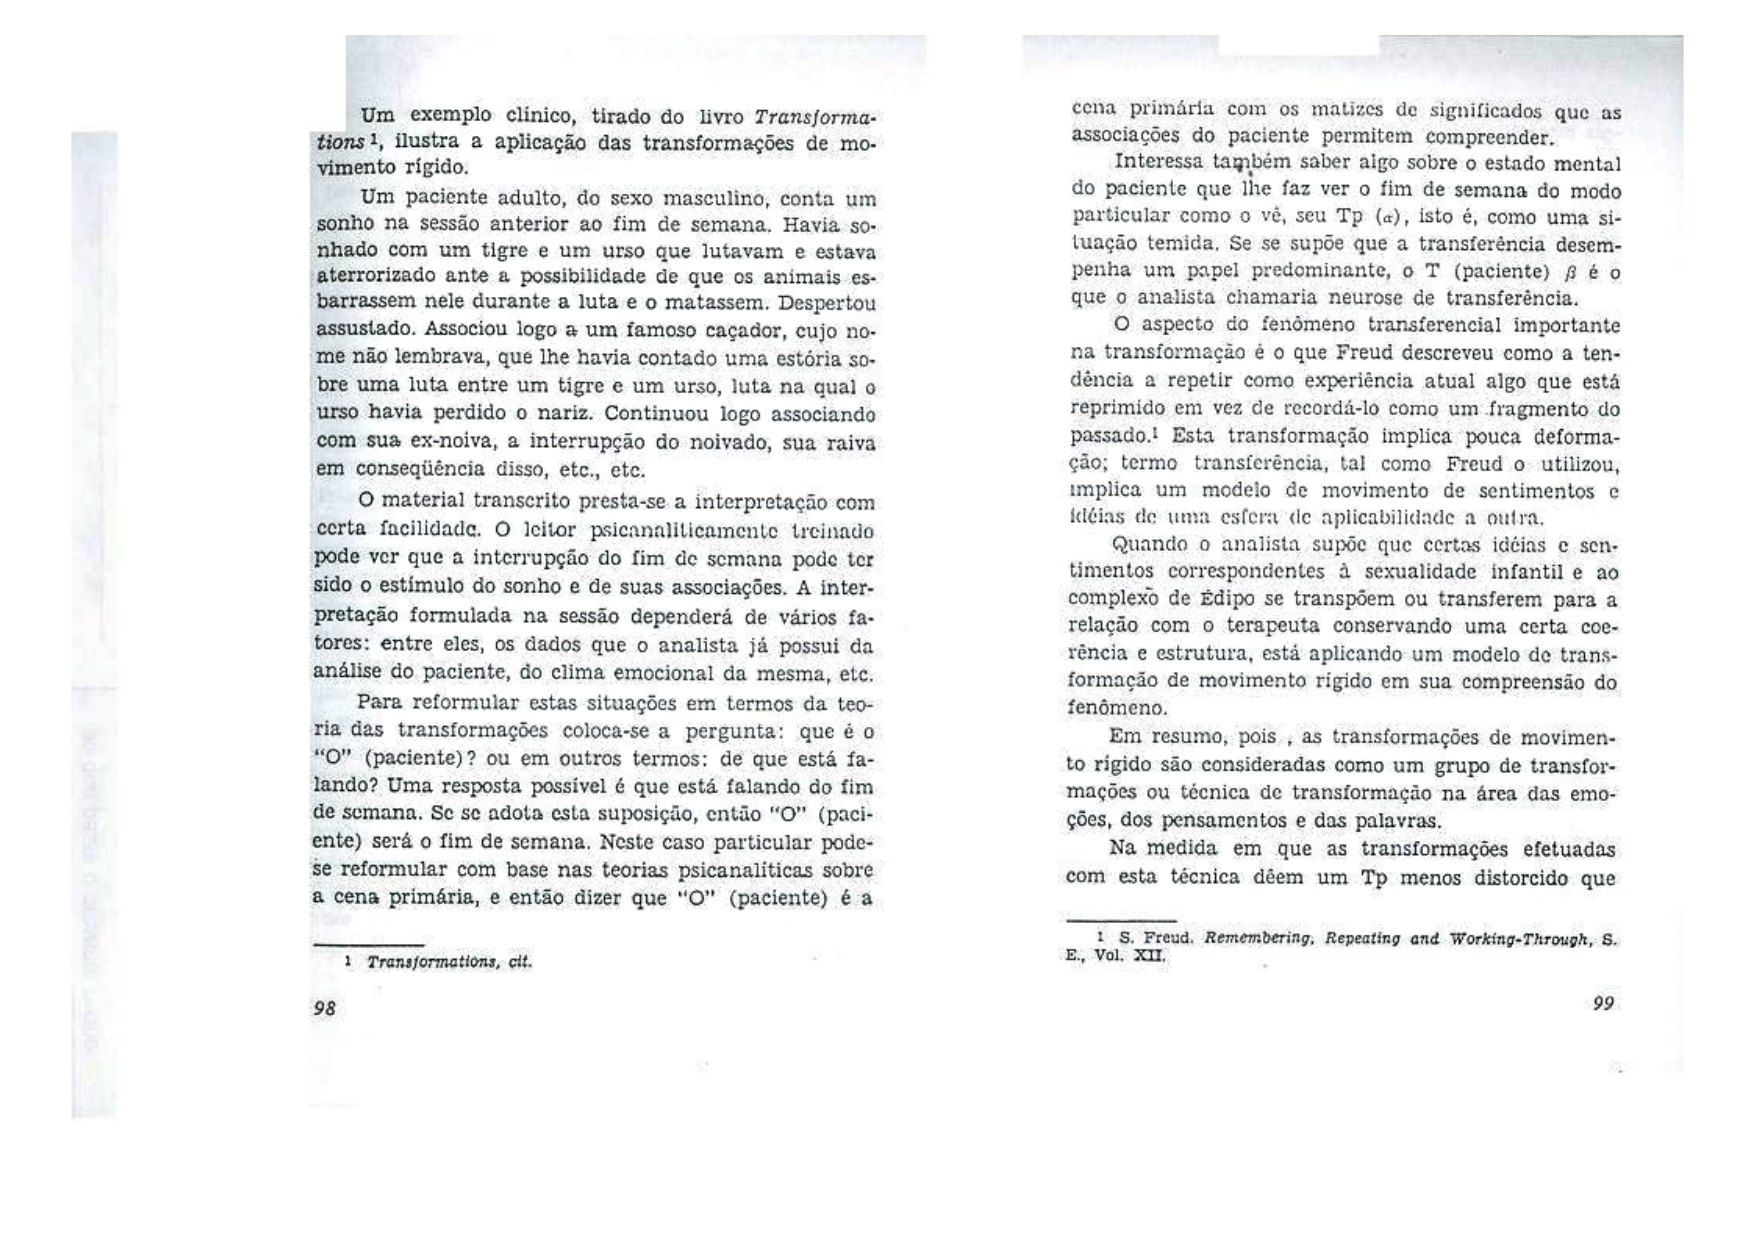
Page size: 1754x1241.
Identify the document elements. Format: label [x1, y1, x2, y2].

picture [71, 35, 1684, 1198]
